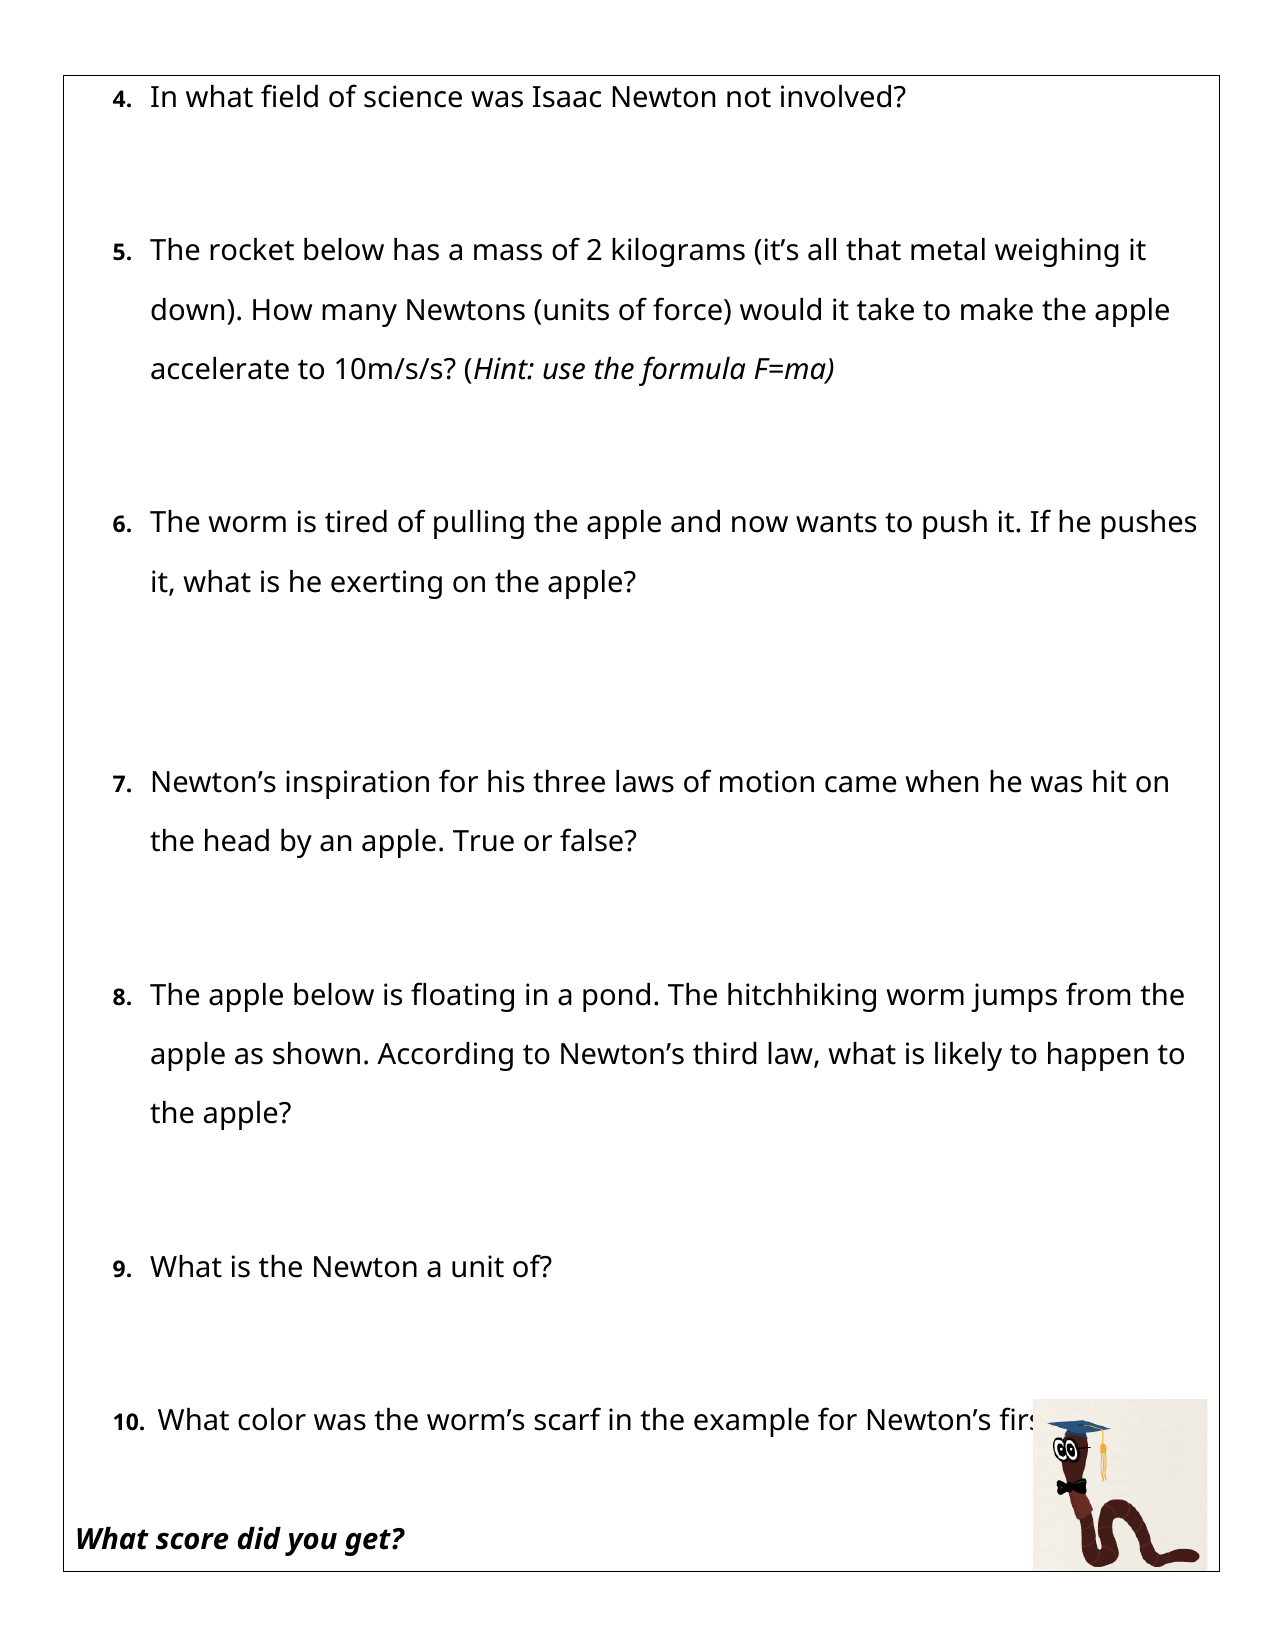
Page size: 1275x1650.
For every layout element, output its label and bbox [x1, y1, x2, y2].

table_cell [64, 76, 1219, 1571]
picture [1032, 1399, 1208, 1571]
